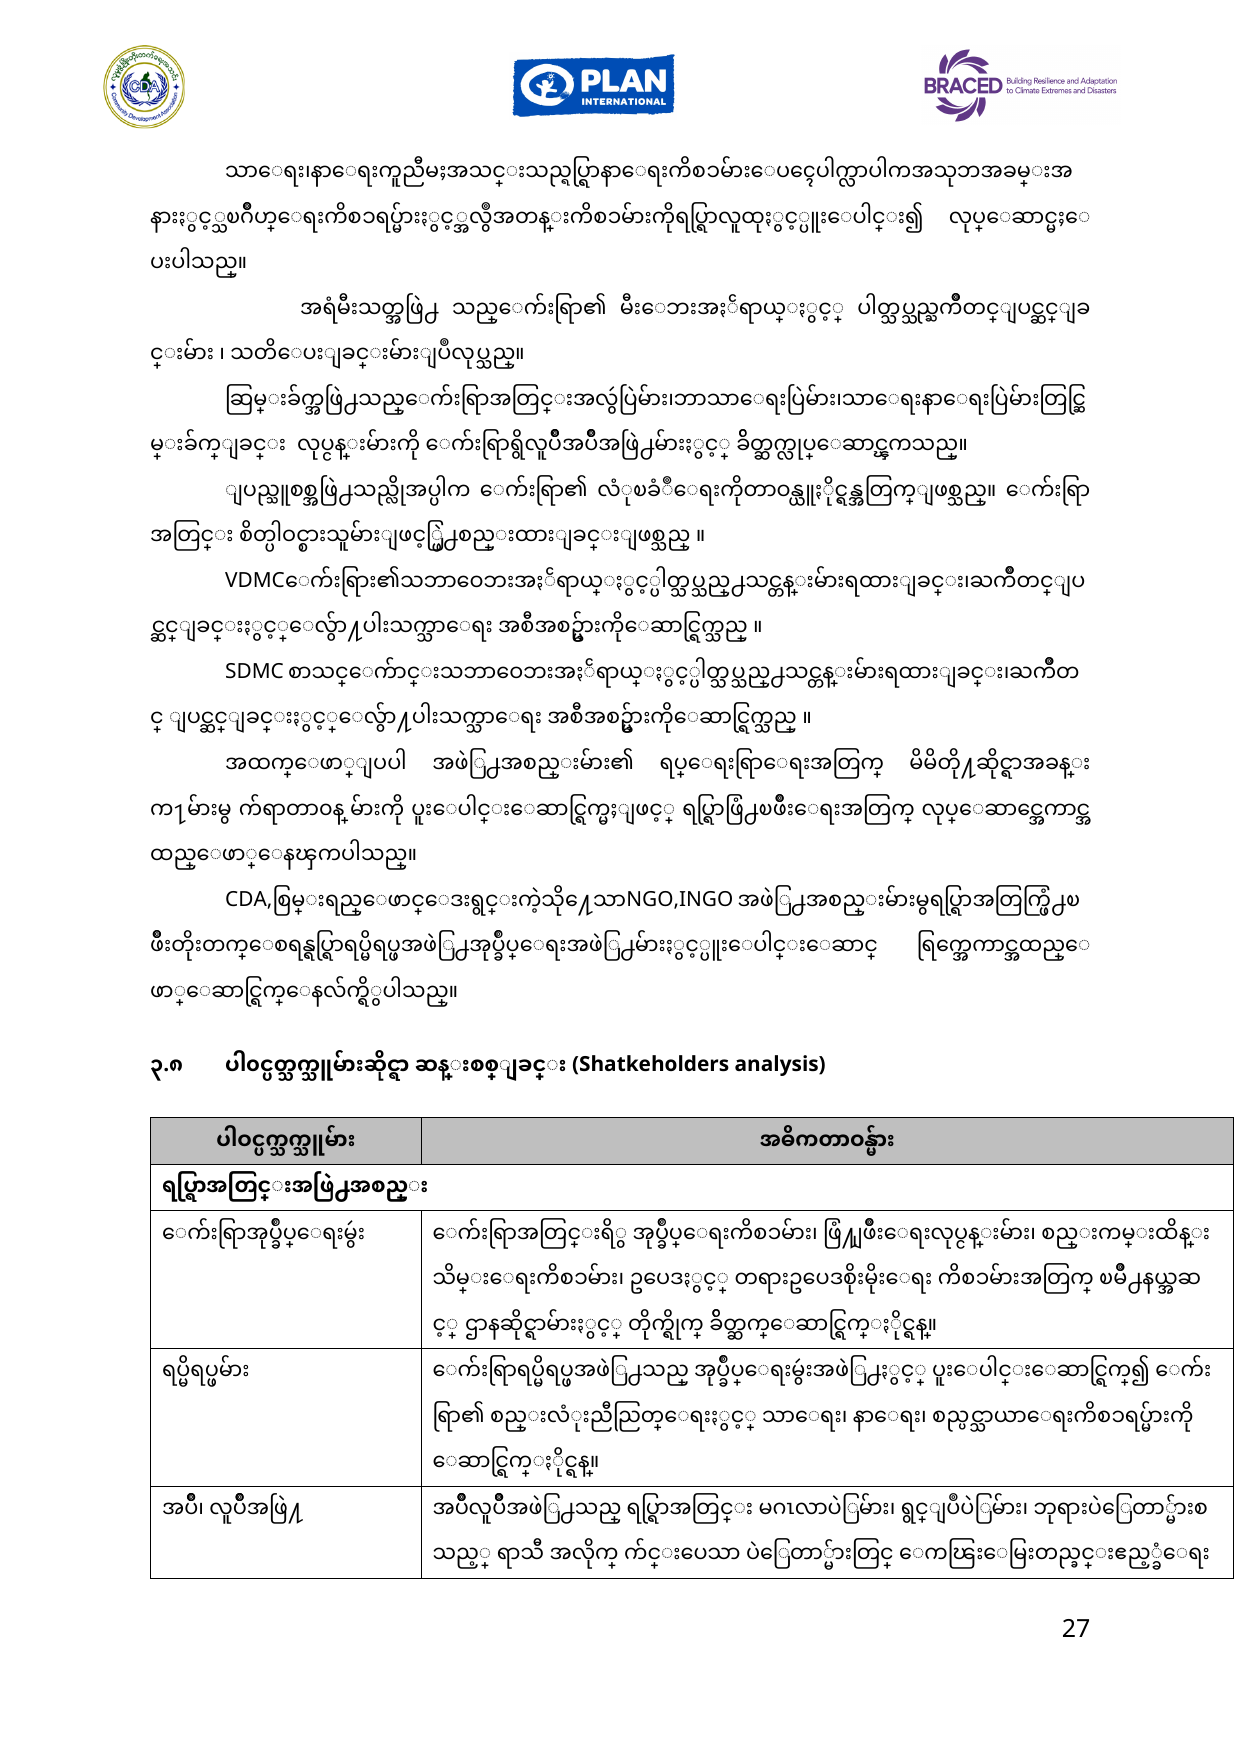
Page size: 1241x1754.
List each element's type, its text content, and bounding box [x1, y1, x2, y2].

text SDMCစာသင္ေက်ာင္းသဘာဝေဘးအႏၲရာယ္ႏွင့္ပါတ္သပ္သည္႕သင္တန္းမ်ားရထားျခင္း၊ႀကိဳတင္ ျပင္ဆင္ျခင္းႏွင့္ေလွ်ာ႔ပါးသက္သာေရး အစီအစဥ္မ်ားကိုေဆာင္ရြက္သည္ ။ [150, 651, 1090, 742]
text VDMCေက်းရြား၏သဘာဝေဘးအႏၲရာယ္ႏွင့္ပါတ္သပ္သည္႕သင္တန္းမ်ားရထားျခင္း၊ႀကိဳတင္ျပင္ဆင္ျခင္းႏွင့္ေလွ်ာ႔ပါးသက္သာေရး အစီအစဥ္မ်ားကိုေဆာင္ရြက္သည္ ။ [150, 560, 1090, 651]
text ျပည္သူစစ္အဖြဲ႕သည္လိုအပ္ပါက ေက်းရြာ၏ လံုၿခံဳေရးကိုတာဝန္ယူႏိုင္ရန္အတြက္ျဖစ္သည္။ ေက်းရြာအတြင္း စိတ္ပါဝင္စားသူမ်ားျဖင့္ဖြဲ႕စည္းထားျခင္းျဖစ္သည္ ။ [150, 469, 1090, 560]
picture [509, 52, 678, 120]
text အထက္ေဖာ္ျပပါ အဖဲြ႕အစည္းမ်ား၏ ရပ္ေရးရြာေရးအတြက္ မိမိတို႔ဆိုင္ရာအခန္းက႑မ်ားမွ က်ရာတာ၀န္ မ်ားကို ပူးေပါင္းေဆာင္ရြက္မႈျဖင့္ ရပ္ရြာဖြံ႕ၿဖိဳးေရးအတြက္ လုပ္ေဆာင္အေကာင္အထည္ေဖာ္ေနၾကပါသည္။ [150, 742, 1090, 878]
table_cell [422, 1487, 1233, 1578]
table_cell ရပ္ရြာအတြင္းအဖြဲ႕အစည္း [151, 1165, 1233, 1210]
text သာေရး၊နာေရးကူညီမႈအသင္းသည္ရပ္ရြာနာေရးကိစၥမ်ားေပၚေပါက္လာပါကအသုဘအခမ္းအနားႏွင့္သၿဂိဳဟ္ေရးကိစၥရပ္မ်ားႏွင့္အလွဳအတန္းကိစၥမ်ားကိုရပ္ရြာလူထုႏွင့္ပူးေပါင္း၍ လုပ္ေဆာင္မႈေပးပါသည္။ [150, 150, 1090, 287]
table_cell အပ်ိဳ၊ လူပ်ိဳအဖြဲ႔ [151, 1487, 421, 1578]
table_cell ရပ္မိရပ္ဖမ်ား [151, 1349, 421, 1486]
table_header အဓိကတာဝန္မ်ား [422, 1118, 1233, 1164]
table_cell ေက်းရြာအုပ္ခ်ဳပ္ေရးမွဴး [151, 1211, 421, 1348]
text ဆြမ္းခ်က္အဖြဲ႕သည္ေက်းရြာအတြင္းအလွဴပြဲမ်ား၊ဘာသာေရးပြဲမ်ား၊သာေရးနာေရးပြဲမ်ားတြင္ဆြမ္းခ်က္ျခင္း လုပ္ငန္းမ်ားကို ေက်းရြာရွိလူပ်ိဳအပ်ိဳအဖြဲ႕မ်ားႏွင့္ ခ်ိတ္ဆက္လုပ္ေဆာင္ၾကသည္။ [150, 378, 1090, 469]
text CDA,စြမ္းရည္ေဖာင္ေဒးရွင္းကဲ့သို႔ေသာNGO,INGOအဖဲြ႕အစည္းမ်ားမွရပ္ရြာအတြက္ဖြံ႕ၿဖိဳးတိုးတက္ေစရန္ရပ္ရြာရပ္မိရပ္ဖအဖဲြ႕အုပ္ခ်ဳပ္ေရးအဖဲြ႕မ်ားႏွင့္ပူးေပါင္းေဆာင္ ရြက္အေကာင္အထည္ေဖာ္ေဆာင္ရြက္ေနလ်က္ရိွပါသည္။ [150, 878, 1090, 1015]
table_cell ေက်းရြာရပ္မိရပ္ဖအဖဲြ႕သည္ အုပ္ခ်ဳပ္ေရးမွဴးအဖဲြ႕ႏွင့္ ပူးေပါင္းေဆာင္ရြက္၍ ေက်းရြာ၏ စည္းလံုးညီညြတ္ေရးႏွင့္ သာေရး၊ နာေရး၊ စည္ပင္သာယာေရးကိစၥရပ္မ်ားကို ေဆာင္ရြက္ႏိုင္ရန္။ [422, 1349, 1233, 1486]
picture [920, 45, 1122, 125]
picture [103, 45, 185, 129]
table_cell ေက်းရြာအတြင္းရိွ အုပ္ခ်ဳပ္ေရးကိစၥမ်ား၊ ဖြံ႔ျဖိဳးေရးလုပ္ငန္းမ်ား၊ စည္းကမ္းထိန္းသိမ္းေရးကိစၥမ်ား၊ ဥပေဒႏွင့္ တရားဥပေဒစိုးမိုးေရး ကိစၥမ်ားအတြက္ ၿမိဳ႕နယ္အဆင့္ ဌာနဆိုင္ရာမ်ားႏွင့္ တိုက္ရိုက္ ခ်ိတ္ဆက္ေဆာင္ရြက္ႏိုင္ရန္။ [422, 1211, 1233, 1348]
text အရံမီးသတ္အဖြဲ႕ သည္ေက်းရြာ၏ မီးေဘးအႏၲရာယ္ႏွင့္ ပါတ္သပ္သည္ႀကိဳတင္ျပင္ဆင္ျခင္းမ်ား ၊ သတိေပးျခင္းမ်ားျပဳလုပ္သည္။ [150, 287, 1090, 378]
table_header ပါဝင္ပက္သက္သူမ်ား [151, 1118, 421, 1164]
text ၃.၈ ပါ၀င္ပတ္သက္သူမ်ားဆိုင္ရာ ဆန္းစစ္ျခင္း (Shatkeholders analysis) [150, 1043, 1090, 1089]
